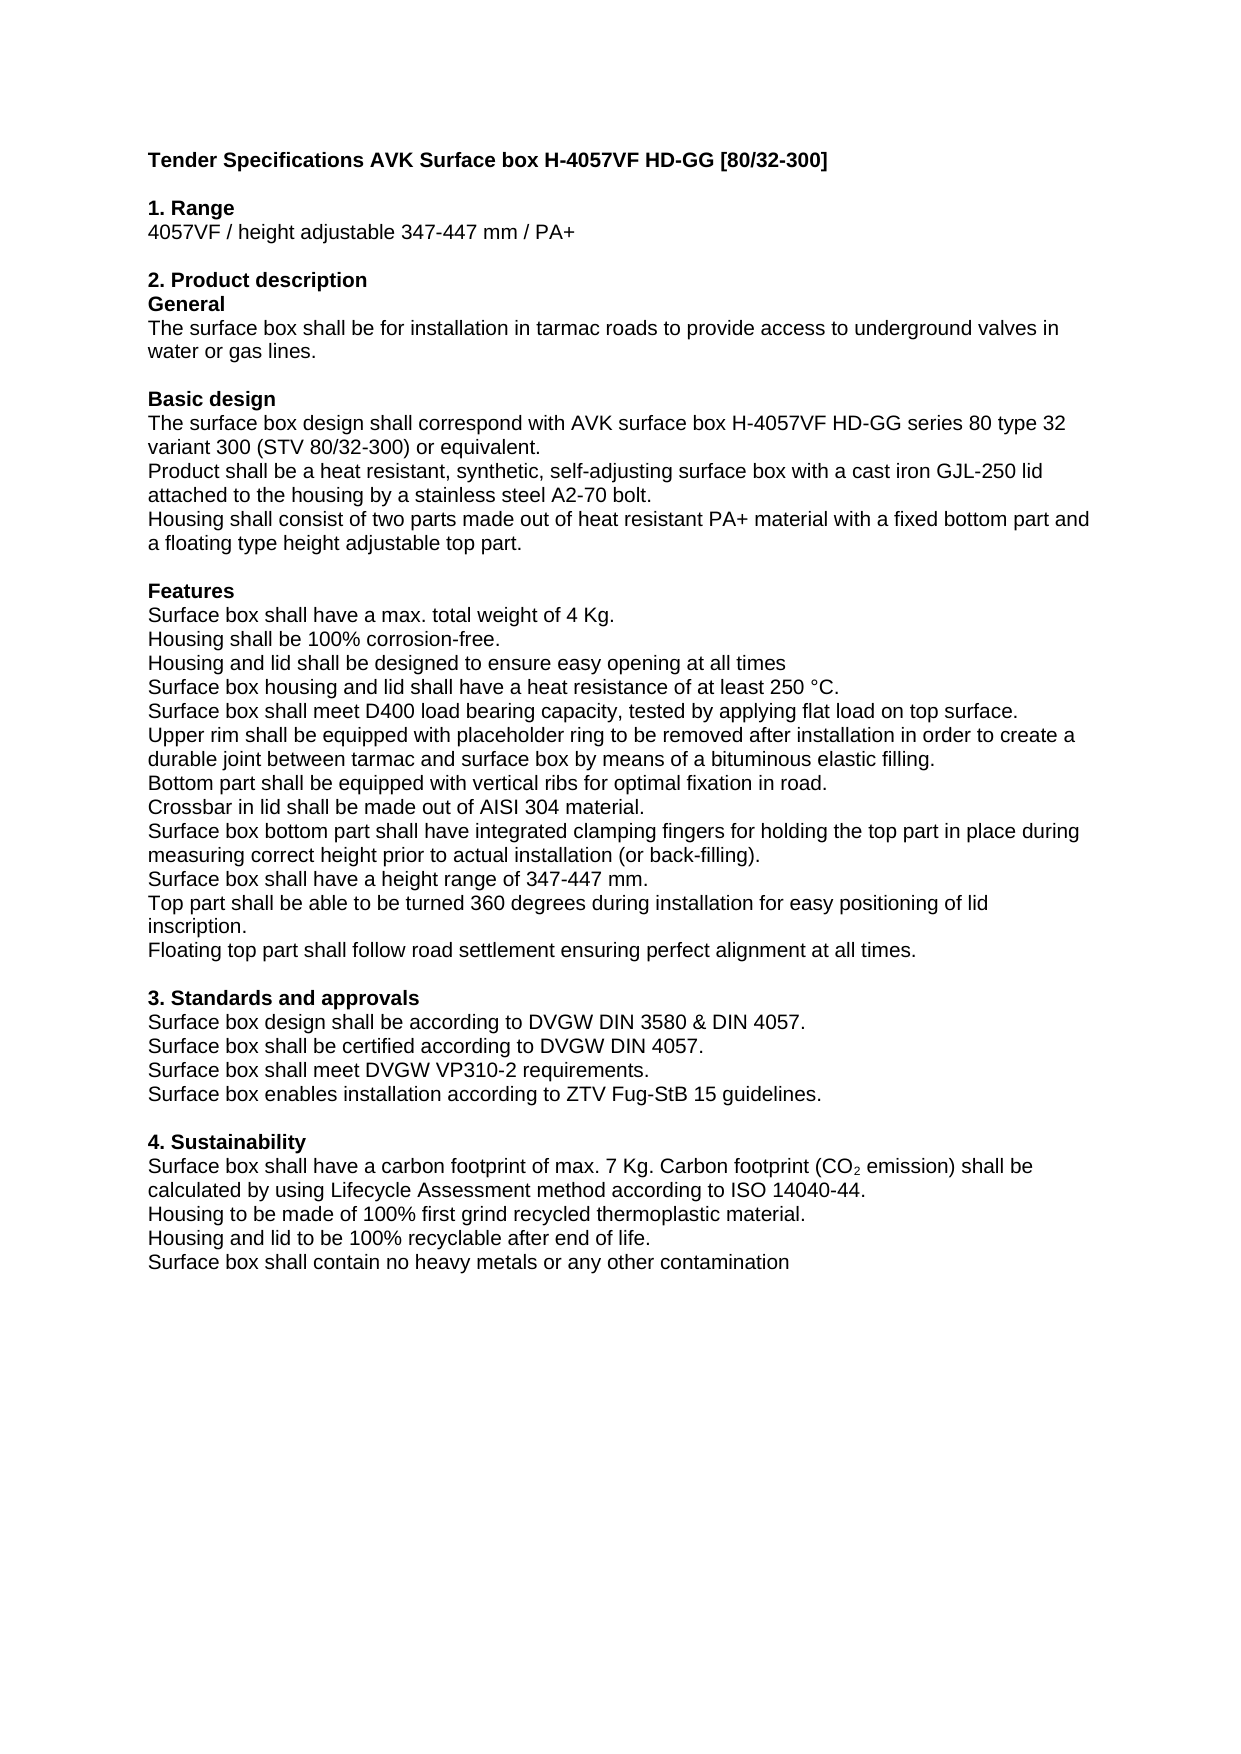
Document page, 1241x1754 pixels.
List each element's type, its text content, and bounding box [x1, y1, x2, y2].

text 4057VF / height adjustable 347-447 mm / PA+ [148, 219, 1093, 243]
text Surface box shall contain no heavy metals or any other contamination [148, 1250, 1093, 1274]
text Basic design [148, 387, 1093, 411]
text The surface box design shall correspond with AVK surface box H-4057VF HD-GG series 80 type 32 variant 300 (STV 80/32-300) or equivalent. [148, 411, 1093, 459]
text Surface box shall have a carbon footprint of max. 7 Kg. Carbon footprint (CO2 emission) shall be calculated by using Lifecycle Assessment method according to ISO 14040-44. Housing to be made of 100% first grind recycled thermoplastic material. [148, 1154, 1093, 1226]
text Housing shall be 100% corrosion-free. [148, 627, 1093, 651]
text Housing and lid to be 100% recyclable after end of life. [148, 1226, 1093, 1250]
text Top part shall be able to be turned 360 degrees during installation for easy positioning of lid inscription. [148, 890, 1093, 938]
text 4. Sustainability [148, 1130, 1093, 1154]
text Surface box shall meet D400 load bearing capacity, tested by applying flat load on top surface. [148, 699, 1093, 723]
text The surface box shall be for installation in tarmac roads to provide access to underground valves in water or gas lines. [148, 315, 1093, 363]
text Surface box shall have a max. total weight of 4 Kg. [148, 603, 1093, 627]
text Surface box shall be certified according to DVGW DIN 4057. [148, 1034, 1093, 1058]
text Surface box bottom part shall have integrated clamping fingers for holding the top part in place during measuring correct height prior to actual installation (or back-filling). [148, 818, 1093, 866]
text 2. Product description [148, 267, 1093, 291]
text Surface box enables installation according to ZTV Fug-StB 15 guidelines. [148, 1082, 1093, 1106]
text Housing and lid shall be designed to ensure easy opening at all times [148, 651, 1093, 675]
text Surface box shall meet DVGW VP310-2 requirements. [148, 1058, 1093, 1082]
text Tender Specifications AVK Surface box H-4057VF HD-GG [80/32-300] [148, 148, 1093, 172]
text Floating top part shall follow road settlement ensuring perfect alignment at all times. [148, 938, 1093, 962]
text General [148, 291, 1093, 315]
text Product shall be a heat resistant, synthetic, self-adjusting surface box with a cast iron GJL-250 lid attached to the housing by a stainless steel A2-70 bolt. [148, 459, 1093, 507]
text Bottom part shall be equipped with vertical ribs for optimal fixation in road. [148, 771, 1093, 794]
text Surface box shall have a height range of 347-447 mm. [148, 866, 1093, 890]
text 3. Standards and approvals [148, 986, 1093, 1010]
text Surface box housing and lid shall have a heat resistance of at least 250 °C. [148, 675, 1093, 699]
text Surface box design shall be according to DVGW DIN 3580 & DIN 4057. [148, 1010, 1093, 1034]
text Features [148, 579, 1093, 603]
text Housing shall consist of two parts made out of heat resistant PA+ material with a fixed bottom part and a floating type height adjustable top part. [148, 507, 1093, 555]
text Crossbar in lid shall be made out of AISI 304 material. [148, 794, 1093, 818]
text 1. Range [148, 196, 1093, 219]
text Upper rim shall be equipped with placeholder ring to be removed after installation in order to create a durable joint between tarmac and surface box by means of a bituminous elastic filling. [148, 723, 1093, 771]
